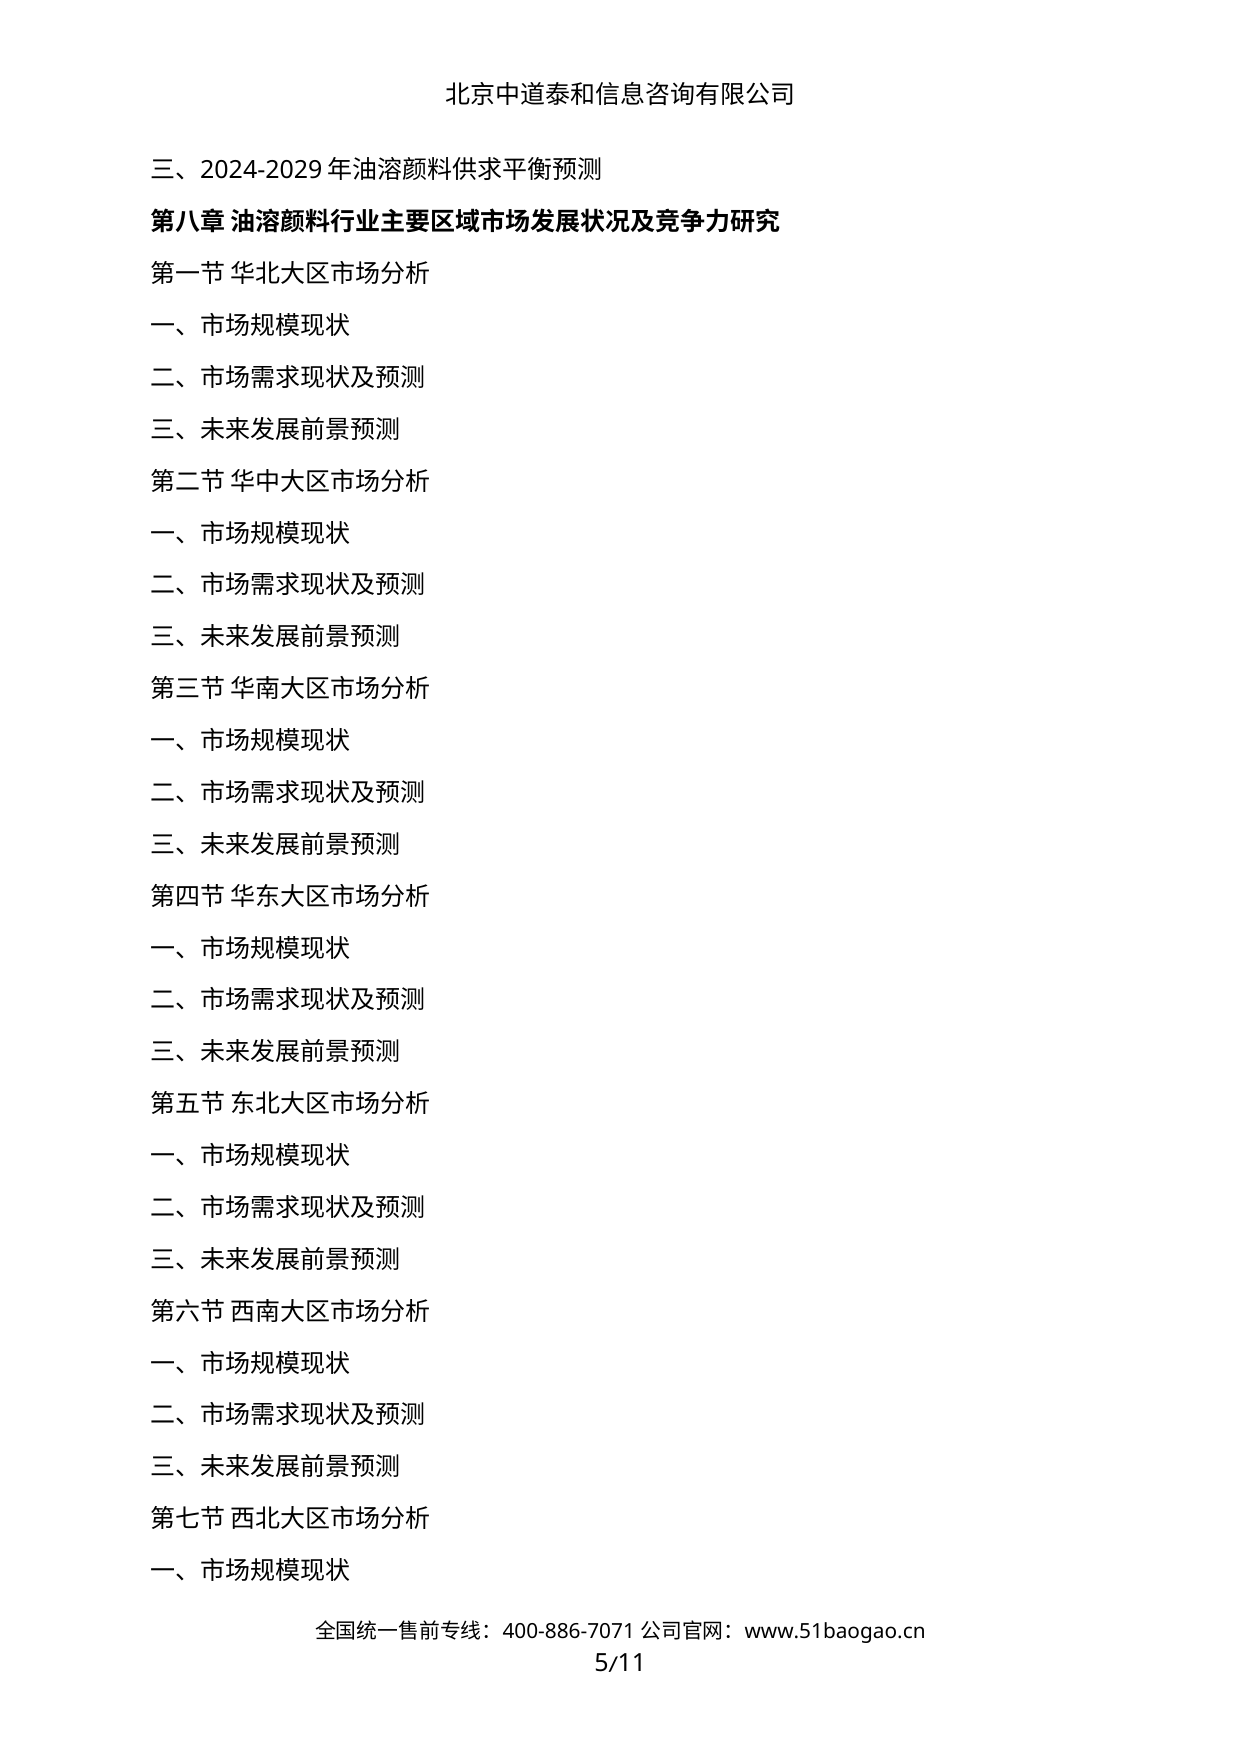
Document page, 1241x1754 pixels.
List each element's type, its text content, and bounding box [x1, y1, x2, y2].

text 二、市场需求现状及预测 [150, 565, 1090, 601]
text 三、未来发展前景预测 [150, 1032, 1090, 1068]
text 二、市场需求现状及预测 [150, 1187, 1090, 1224]
text 第四节 华东大区市场分析 [150, 876, 1090, 912]
text 三、未来发展前景预测 [150, 409, 1090, 446]
text 第二节 华中大区市场分析 [150, 461, 1090, 497]
text 一、市场规模现状 [150, 1551, 1090, 1587]
text 三、未来发展前景预测 [150, 1447, 1090, 1483]
text 二、市场需求现状及预测 [150, 357, 1090, 394]
text 三、未来发展前景预测 [150, 617, 1090, 653]
text 第五节 东北大区市场分析 [150, 1084, 1090, 1120]
text 一、市场规模现状 [150, 513, 1090, 549]
text 一、市场规模现状 [150, 306, 1090, 342]
text 二、市场需求现状及预测 [150, 980, 1090, 1016]
text 第六节 西南大区市场分析 [150, 1291, 1090, 1327]
text 二、市场需求现状及预测 [150, 1395, 1090, 1431]
text 第八章 油溶颜料行业主要区域市场发展状况及竞争力研究 [150, 202, 1090, 238]
text 第三节 华南大区市场分析 [150, 669, 1090, 705]
text 一、市场规模现状 [150, 721, 1090, 757]
text 三、未来发展前景预测 [150, 1239, 1090, 1276]
text 一、市场规模现状 [150, 1343, 1090, 1379]
text 三、未来发展前景预测 [150, 824, 1090, 861]
text 第一节 华北大区市场分析 [150, 254, 1090, 290]
text 三、2024-2029年油溶颜料供求平衡预测 [150, 150, 1090, 186]
text 第七节 西北大区市场分析 [150, 1499, 1090, 1535]
text 一、市场规模现状 [150, 1136, 1090, 1172]
text 二、市场需求现状及预测 [150, 772, 1090, 809]
text 一、市场规模现状 [150, 928, 1090, 964]
